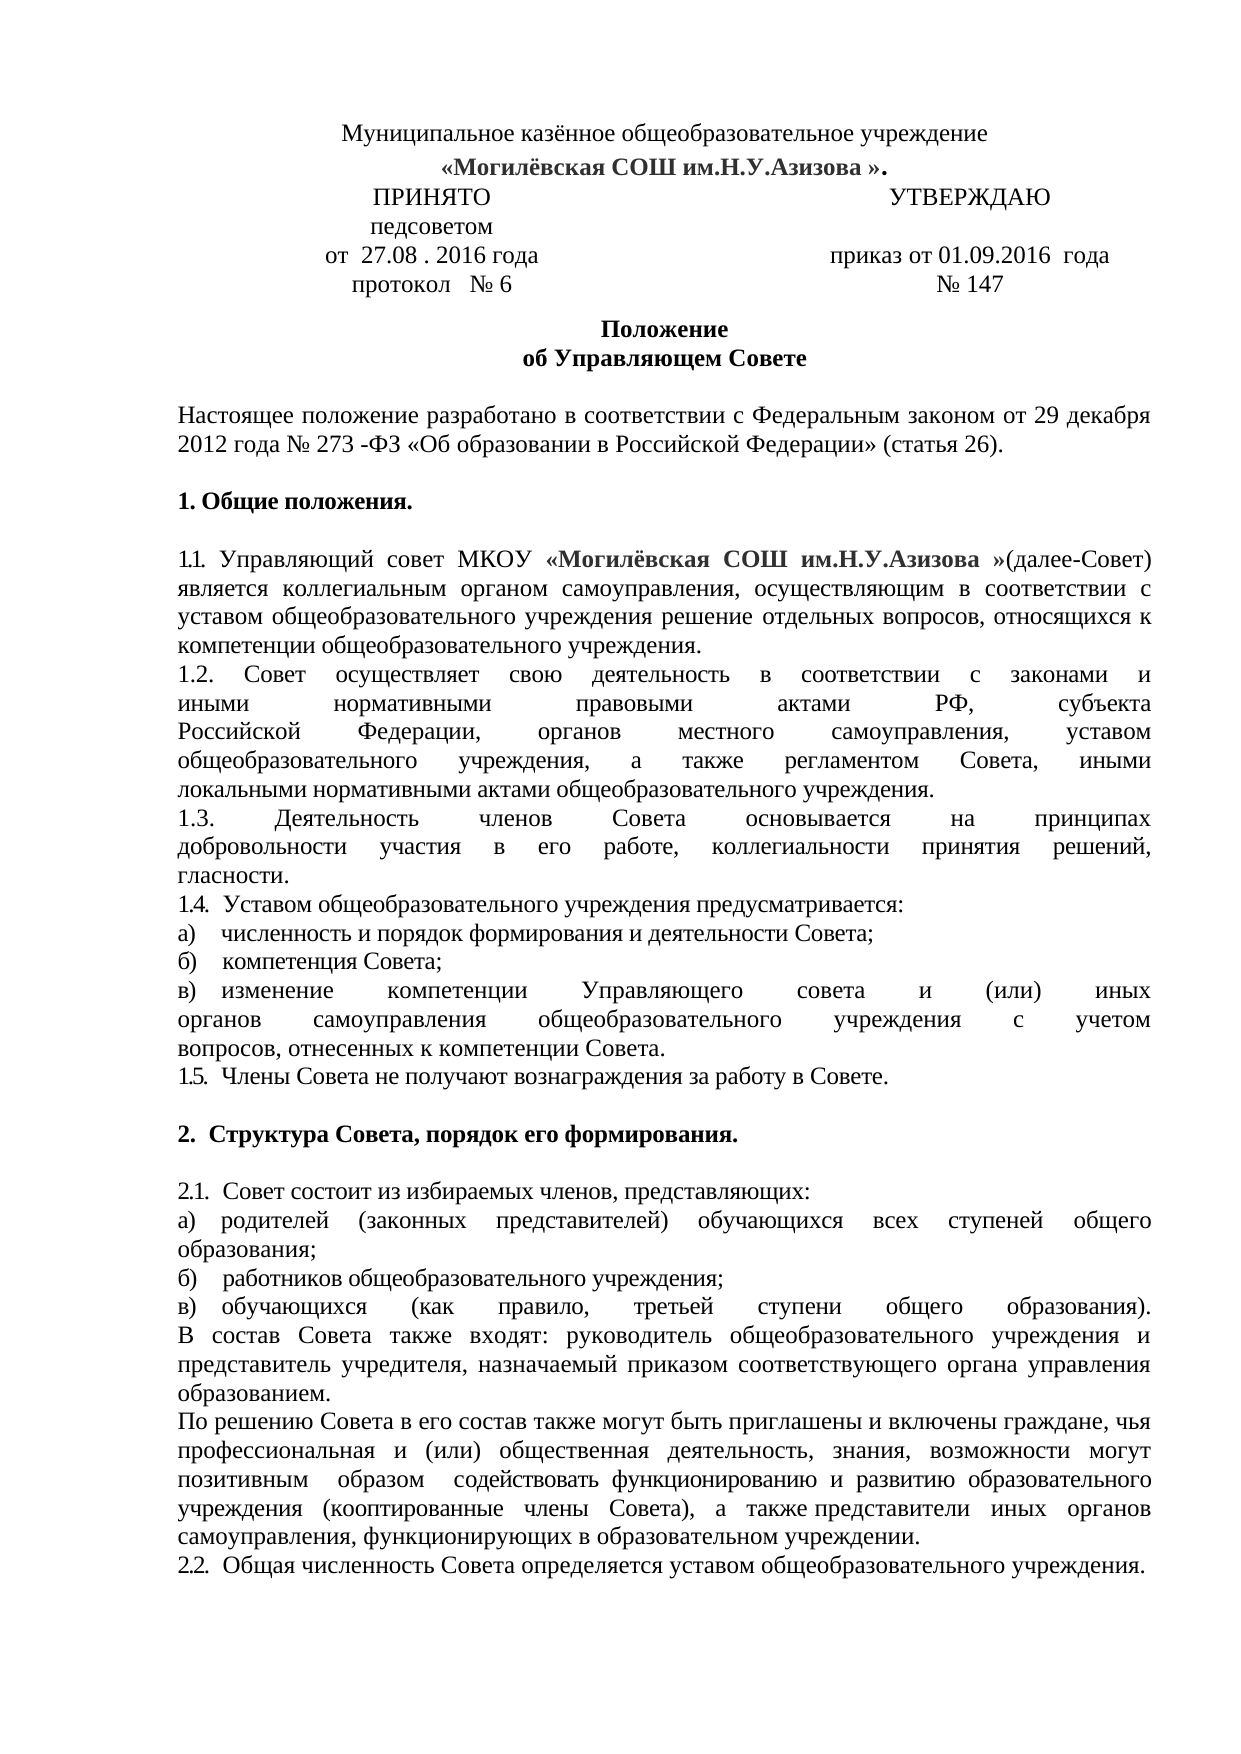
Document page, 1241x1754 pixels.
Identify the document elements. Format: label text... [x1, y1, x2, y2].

text б) работников общеобразовательного учреждения; [177, 1263, 1152, 1291]
text 1.1. Управляющий совет МКОУ «Могилёвская СОШ им.Н.У.Азизова »(далее-Совет) является коллегиальным органом самоуправления, осуществляющим в соответствии с уставом общеобразовательного учреждения решение отдельных вопросов, относящихся к компетенции общеобразовательного учреждения. [177, 544, 1152, 659]
table_header ПРИНЯТО педсоветом от 27.08 . 2016 года протокол № 6 [177, 183, 686, 314]
text 1. Общие положения. [177, 486, 1152, 515]
text 2. Структура Совета, порядок его формирования. [177, 1119, 1152, 1148]
text Настоящее положение разработано в соответствии с Федеральным законом от 29 декабря 2012 года № 273 -ФЗ «Об образовании в Российской Федерации» (статья 26). [177, 400, 1152, 458]
text Положение [177, 314, 1152, 343]
text об Управляющем Совете [177, 343, 1152, 371]
text в) обучающихся (как правило, третьей ступени общего образования). В состав Совета также входят: руководитель общеобразовательного учреждения и представитель учредителя, назначаемый приказом соответствующего органа управления образованием. [177, 1291, 1152, 1406]
text б) компетенция Совета; [177, 946, 1152, 975]
text 1.2. Совет осуществляет свою деятельность в соответствии с законами и иными нормативными правовыми актами РФ, субъекта Российской Федерации, органов местного самоуправления, уставом общеобразовательного учреждения, а также регламентом Совета, иными локальными нормативными актами общеобразовательного учреждения. [177, 659, 1152, 803]
text в) изменение компетенции Управляющего совета и (или) иных органов самоуправления общеобразовательного учреждения с учетом вопросов, отнесенных к компетенции Совета. [177, 975, 1152, 1061]
text 2.1. Совет состоит из избираемых членов, представляющих: [177, 1176, 1152, 1205]
text «Могилёвская СОШ им.Н.У.Азизова ». [177, 147, 1152, 182]
text а) родителей (законных представителей) обучающихся всех ступеней общего образования; [177, 1205, 1152, 1263]
text По решению Совета в его состав также могут быть приглашены и включены граждане, чья профессиональная и (или) общественная деятельность, знания, возможности могут позитивным образом содействовать функционированию и развитию образовательного учреждения (кооптированные члены Совета), а также представители иных органов самоуправления, функционирующих в образовательном учреждении. [177, 1406, 1152, 1550]
table_header УТВЕРЖДАЮ приказ от 01.09.2016 года № 147 [686, 183, 1240, 314]
text 1.3. Деятельность членов Совета основывается на принципах добровольности участия в его работе, коллегиальности принятия решений, гласности. [177, 803, 1152, 889]
text Муниципальное казённое общеобразовательное учреждение [177, 118, 1152, 147]
text 1.5. Члены Совета не получают вознаграждения за работу в Совете. [177, 1061, 1152, 1090]
text 2.2. Общая численность Совета определяется уставом общеобразовательного учреждения. [177, 1550, 1152, 1579]
text а) численность и порядок формирования и деятельности Совета; [177, 918, 1152, 946]
text 1.4. Уставом общеобразовательного учреждения предусматривается: [177, 889, 1152, 918]
